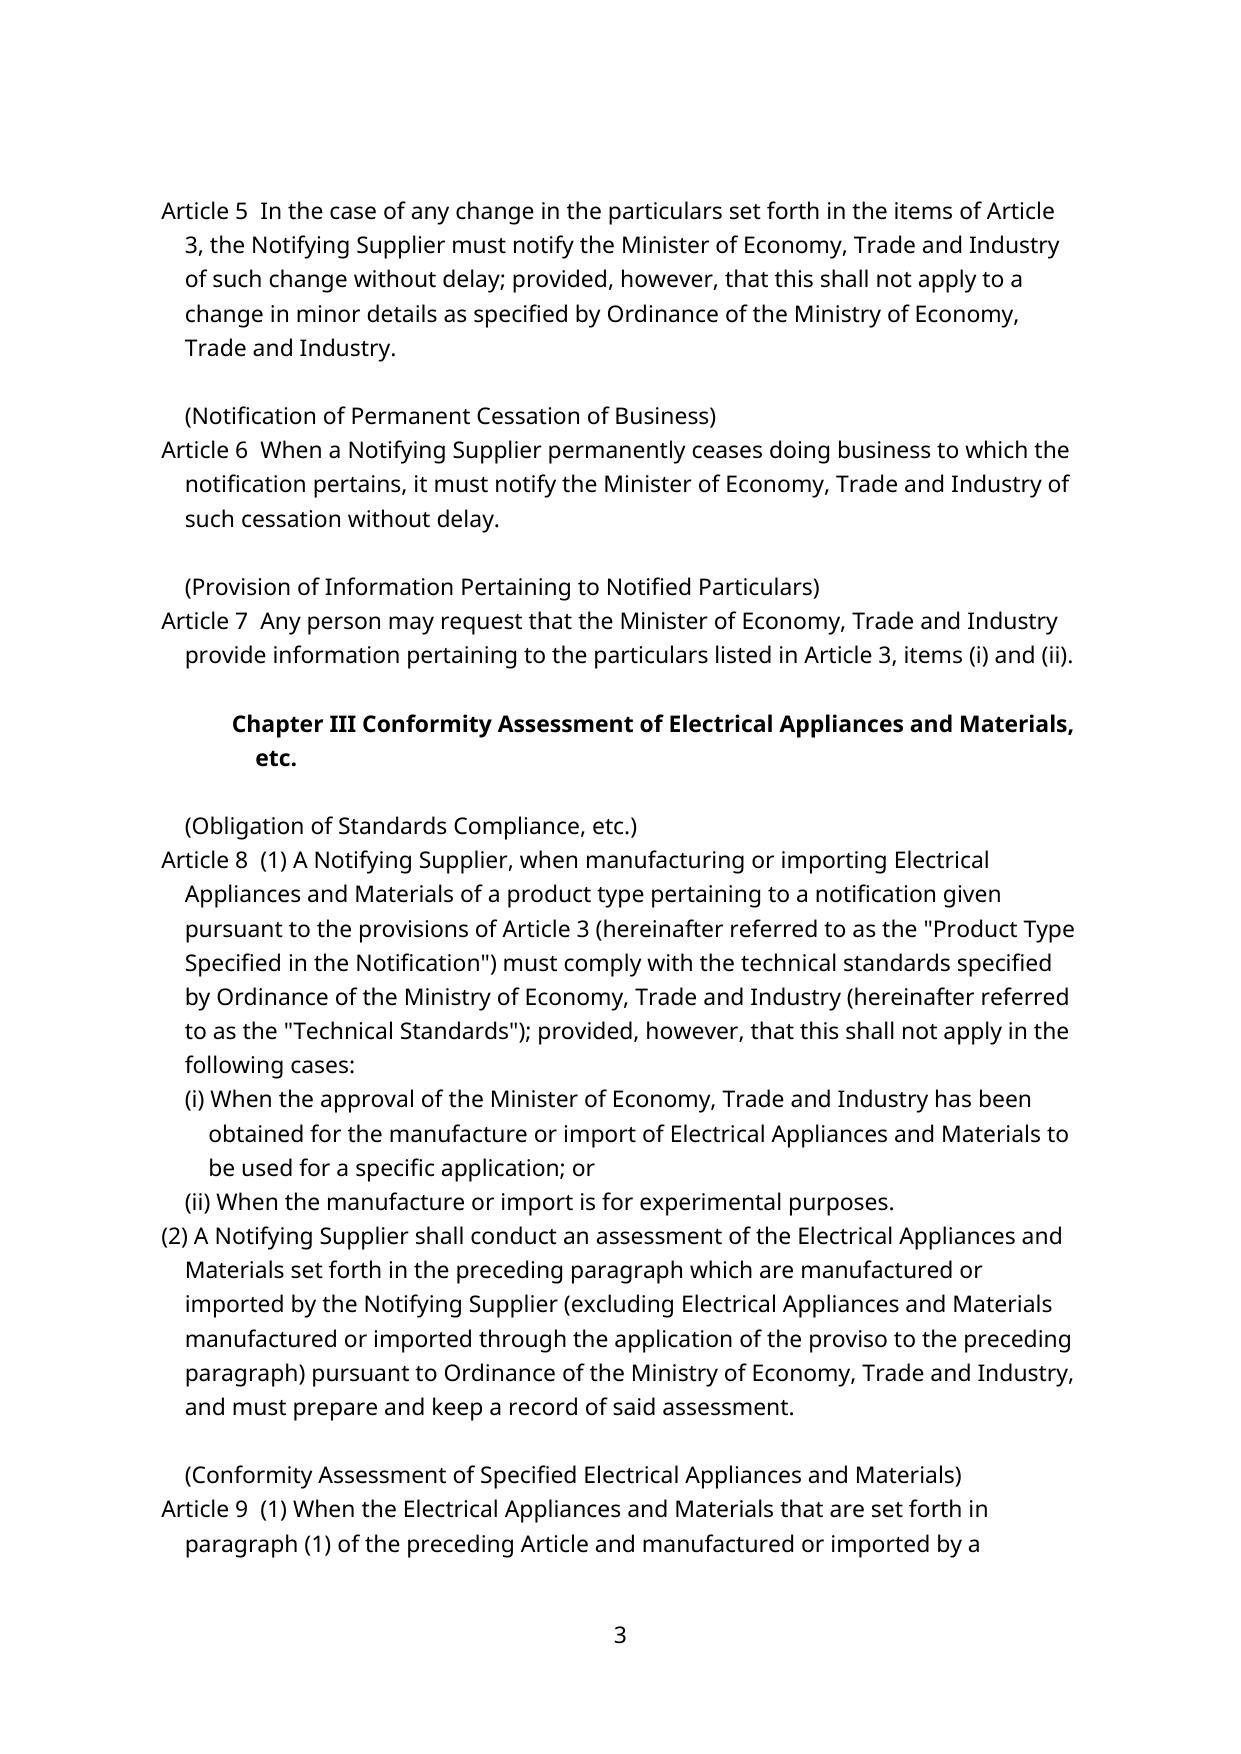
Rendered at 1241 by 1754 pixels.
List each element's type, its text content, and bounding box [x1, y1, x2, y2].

text (2) A Notifying Supplier shall conduct an assessment of the Electrical Appliances and Materials set forth in the preceding paragraph which are manufactured or imported by the Notifying Supplier (excluding Electrical Appliances and Materials manufactured or imported through the application of the proviso to the preceding paragraph) pursuant to Ordinance of the Ministry of Economy, Trade and Industry, and must prepare and keep a record of said assessment. [161, 1219, 1079, 1424]
text (Conformity Assessment of Specified Electrical Appliances and Materials) [184, 1458, 1079, 1492]
text Article 8 (1) A Notifying Supplier, when manufacturing or importing Electrical Appliances and Materials of a product type pertaining to a notification given pursuant to the provisions of Article 3 (hereinafter referred to as the "Product Type Specified in the Notification") must comply with the technical standards specified by Ordinance of the Ministry of Economy, Trade and Industry (hereinafter referred to as the "Technical Standards"); provided, however, that this shall not apply in the following cases: [161, 843, 1079, 1082]
text Article 7 Any person may request that the Minister of Economy, Trade and Industry provide information pertaining to the particulars listed in Article 3, items (i) and (ii). [161, 604, 1079, 672]
text Article 5 In the case of any change in the particulars set forth in the items of Article 3, the Notifying Supplier must notify the Minister of Economy, Trade and Industry of such change without delay; provided, however, that this shall not apply to a change in minor details as specified by Ordinance of the Ministry of Economy, Trade and Industry. [161, 194, 1079, 364]
text (Notification of Permanent Cessation of Business) [184, 399, 1079, 433]
text (Provision of Information Pertaining to Notified Particulars) [184, 569, 1079, 604]
text (ii) When the manufacture or import is for experimental purposes. [184, 1184, 1079, 1219]
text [161, 1492, 1079, 1560]
text (i) When the approval of the Minister of Economy, Trade and Industry has been obtained for the manufacture or import of Electrical Appliances and Materials to be used for a specific application; or [184, 1082, 1079, 1184]
text (Obligation of Standards Compliance, etc.) [184, 809, 1079, 843]
text Chapter III Conformity Assessment of Electrical Appliances and Materials, etc. [230, 706, 1079, 774]
text Article 6 When a Notifying Supplier permanently ceases doing business to which the notification pertains, it must notify the Minister of Economy, Trade and Industry of such cessation without delay. [161, 433, 1079, 535]
